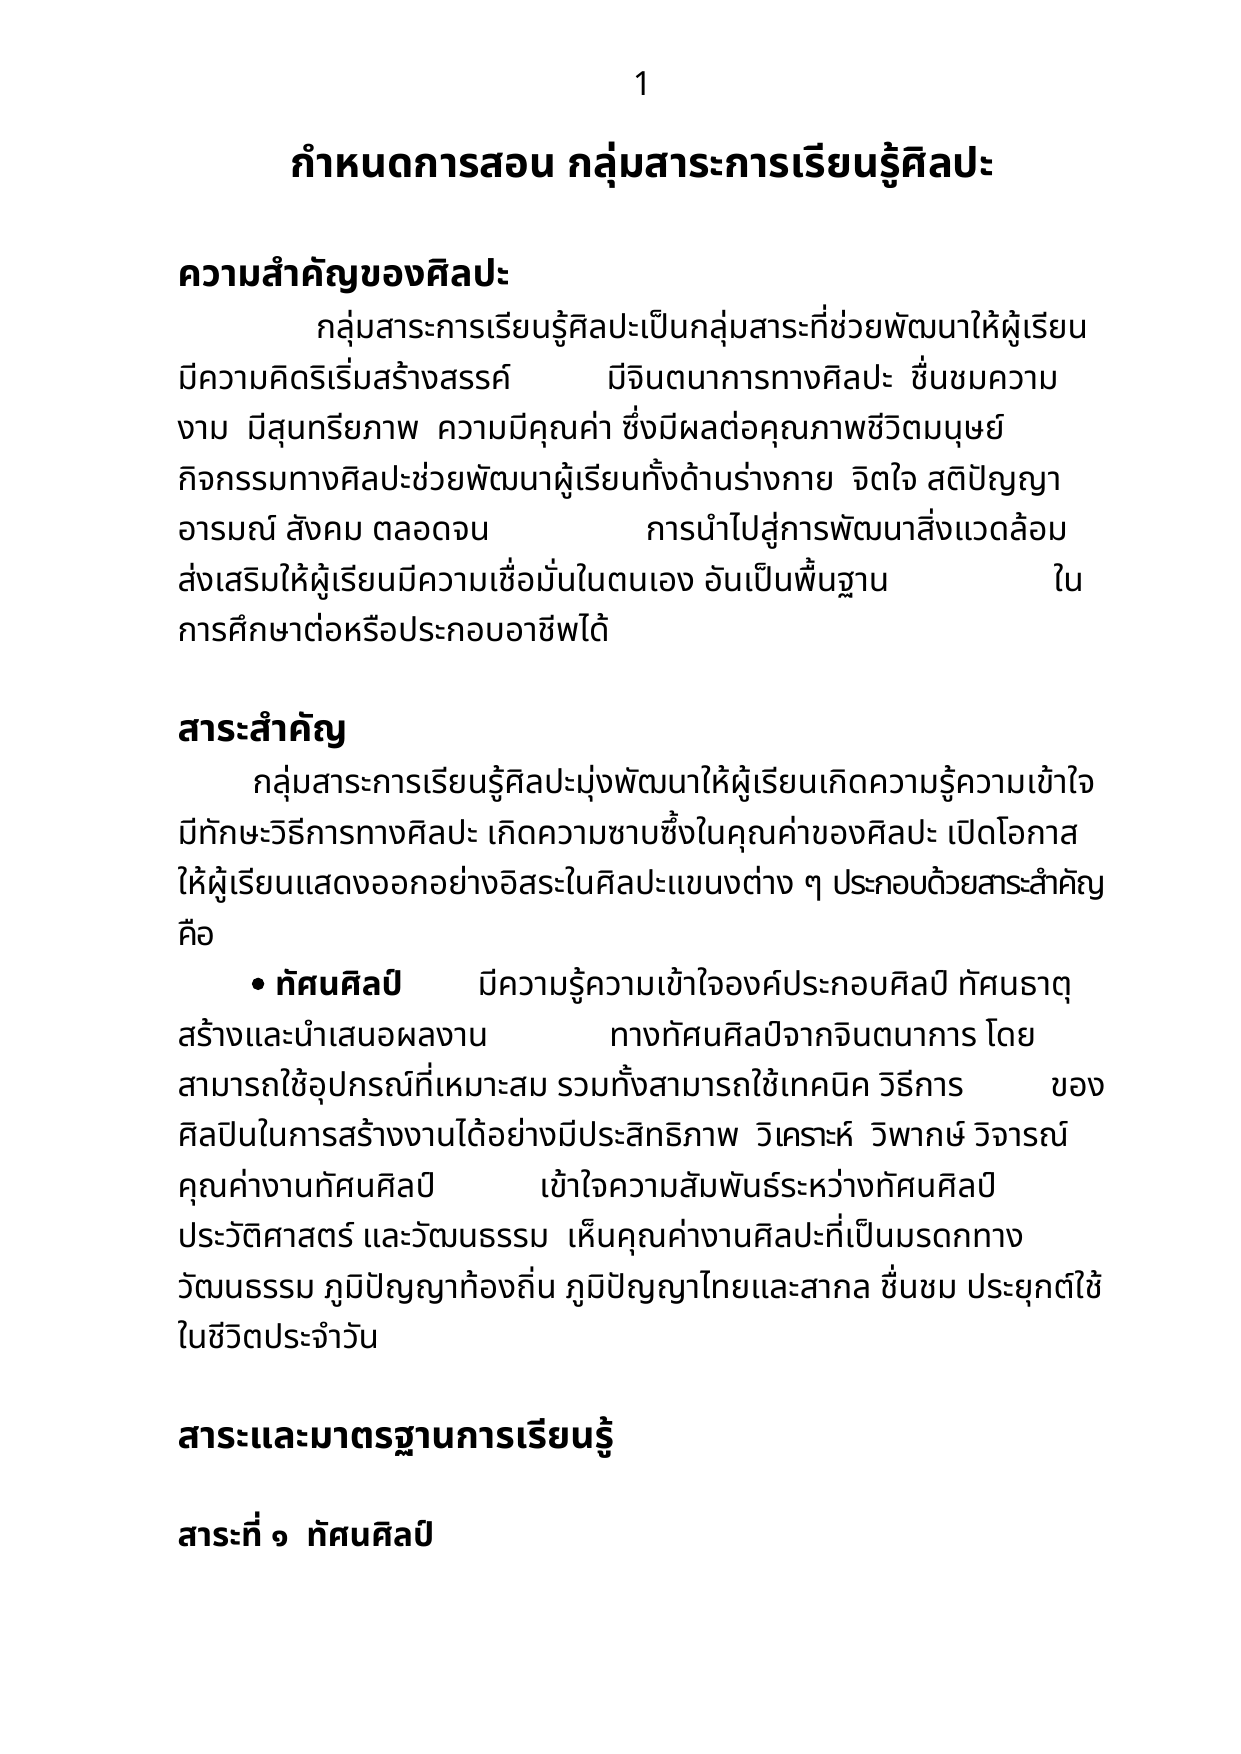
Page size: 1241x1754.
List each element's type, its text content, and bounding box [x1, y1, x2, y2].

text สาระและมาตรฐานการเรียนรู้ [177, 1409, 1107, 1466]
text ความสำคัญของศิลปะ [177, 247, 1107, 303]
text กำหนดการสอน กลุ่มสาระการเรียนรู้ศิลปะ [177, 133, 1107, 196]
text ทัศนศิลป์ มีความรู้ความเข้าใจองค์ประกอบศิลป์ ทัศนธาตุ สร้างและนำเสนอผลงาน ทางทัศนศิลป์จากจินตนาการ โดยสามารถใช้อุปกรณ์ที่เหมาะสม รวมทั้งสามารถใช้เทคนิค วิธีการ ของศิลปินในการสร้างงานได้อย่างมีประสิทธิภาพ วิเคราะห์ วิพากษ์ วิจารณ์คุณค่างานทัศนศิลป์ เข้าใจความสัมพันธ์ระหว่างทัศนศิลป์ ประวัติศาสตร์ และวัฒนธรรม เห็นคุณค่างานศิลปะที่เป็นมรดกทางวัฒนธรรม ภูมิปัญญาท้องถิ่น ภูมิปัญญาไทยและสากล ชื่นชม ประยุกต์ใช้ในชีวิตประจำวัน [177, 960, 1107, 1363]
text กลุ่มสาระการเรียนรู้ศิลปะมุ่งพัฒนาให้ผู้เรียนเกิดความรู้ความเข้าใจ มีทักษะวิธีการทางศิลปะ เกิดความซาบซึ้งในคุณค่าของศิลปะ เปิดโอกาสให้ผู้เรียนแสดงออกอย่างอิสระในศิลปะแขนงต่าง ๆ ประกอบด้วยสาระสำคัญ คือ [177, 758, 1107, 960]
text สาระที่ ๑ ทัศนศิลป์ [65, 1511, 1240, 1561]
text กลุ่มสาระการเรียนรู้ศิลปะเป็นกลุ่มสาระที่ช่วยพัฒนาให้ผู้เรียนมีความคิดริเริ่มสร้างสรรค์ มีจินตนาการทางศิลปะ ชื่นชมความงาม มีสุนทรียภาพ ความมีคุณค่า ซึ่งมีผลต่อคุณภาพชีวิตมนุษย์ กิจกรรมทางศิลปะช่วยพัฒนาผู้เรียนทั้งด้านร่างกาย จิตใจ สติปัญญา อารมณ์ สังคม ตลอดจน การนำไปสู่การพัฒนาสิ่งแวดล้อม ส่งเสริมให้ผู้เรียนมีความเชื่อมั่นในตนเอง อันเป็นพื้นฐาน ในการศึกษาต่อหรือประกอบอาชีพได้ [177, 303, 1107, 656]
text สาระสำคัญ [177, 702, 1107, 758]
